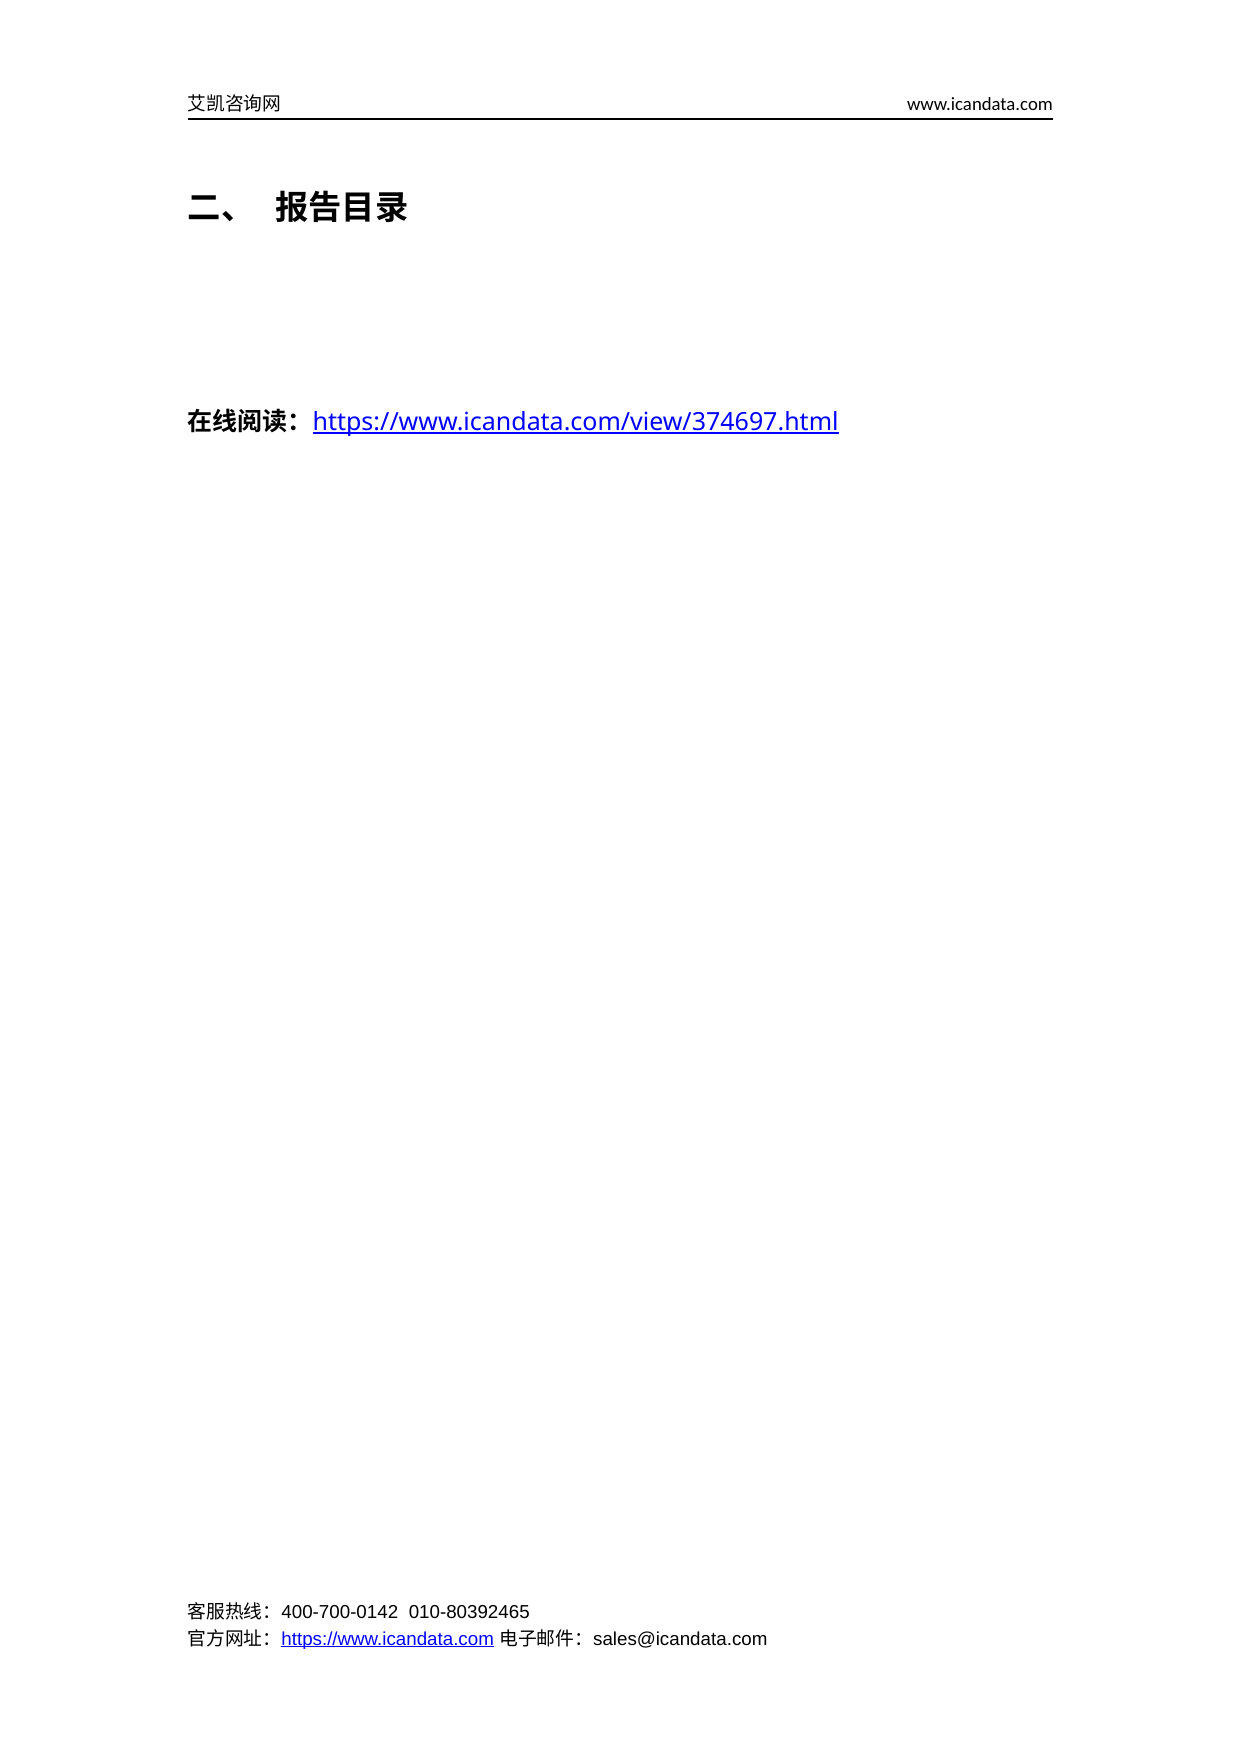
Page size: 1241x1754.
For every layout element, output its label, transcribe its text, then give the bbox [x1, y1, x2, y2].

text 在线阅读：https://www.icandata.com/view/374697.html [187, 387, 1053, 452]
subtitle 报告目录 [187, 172, 1053, 237]
